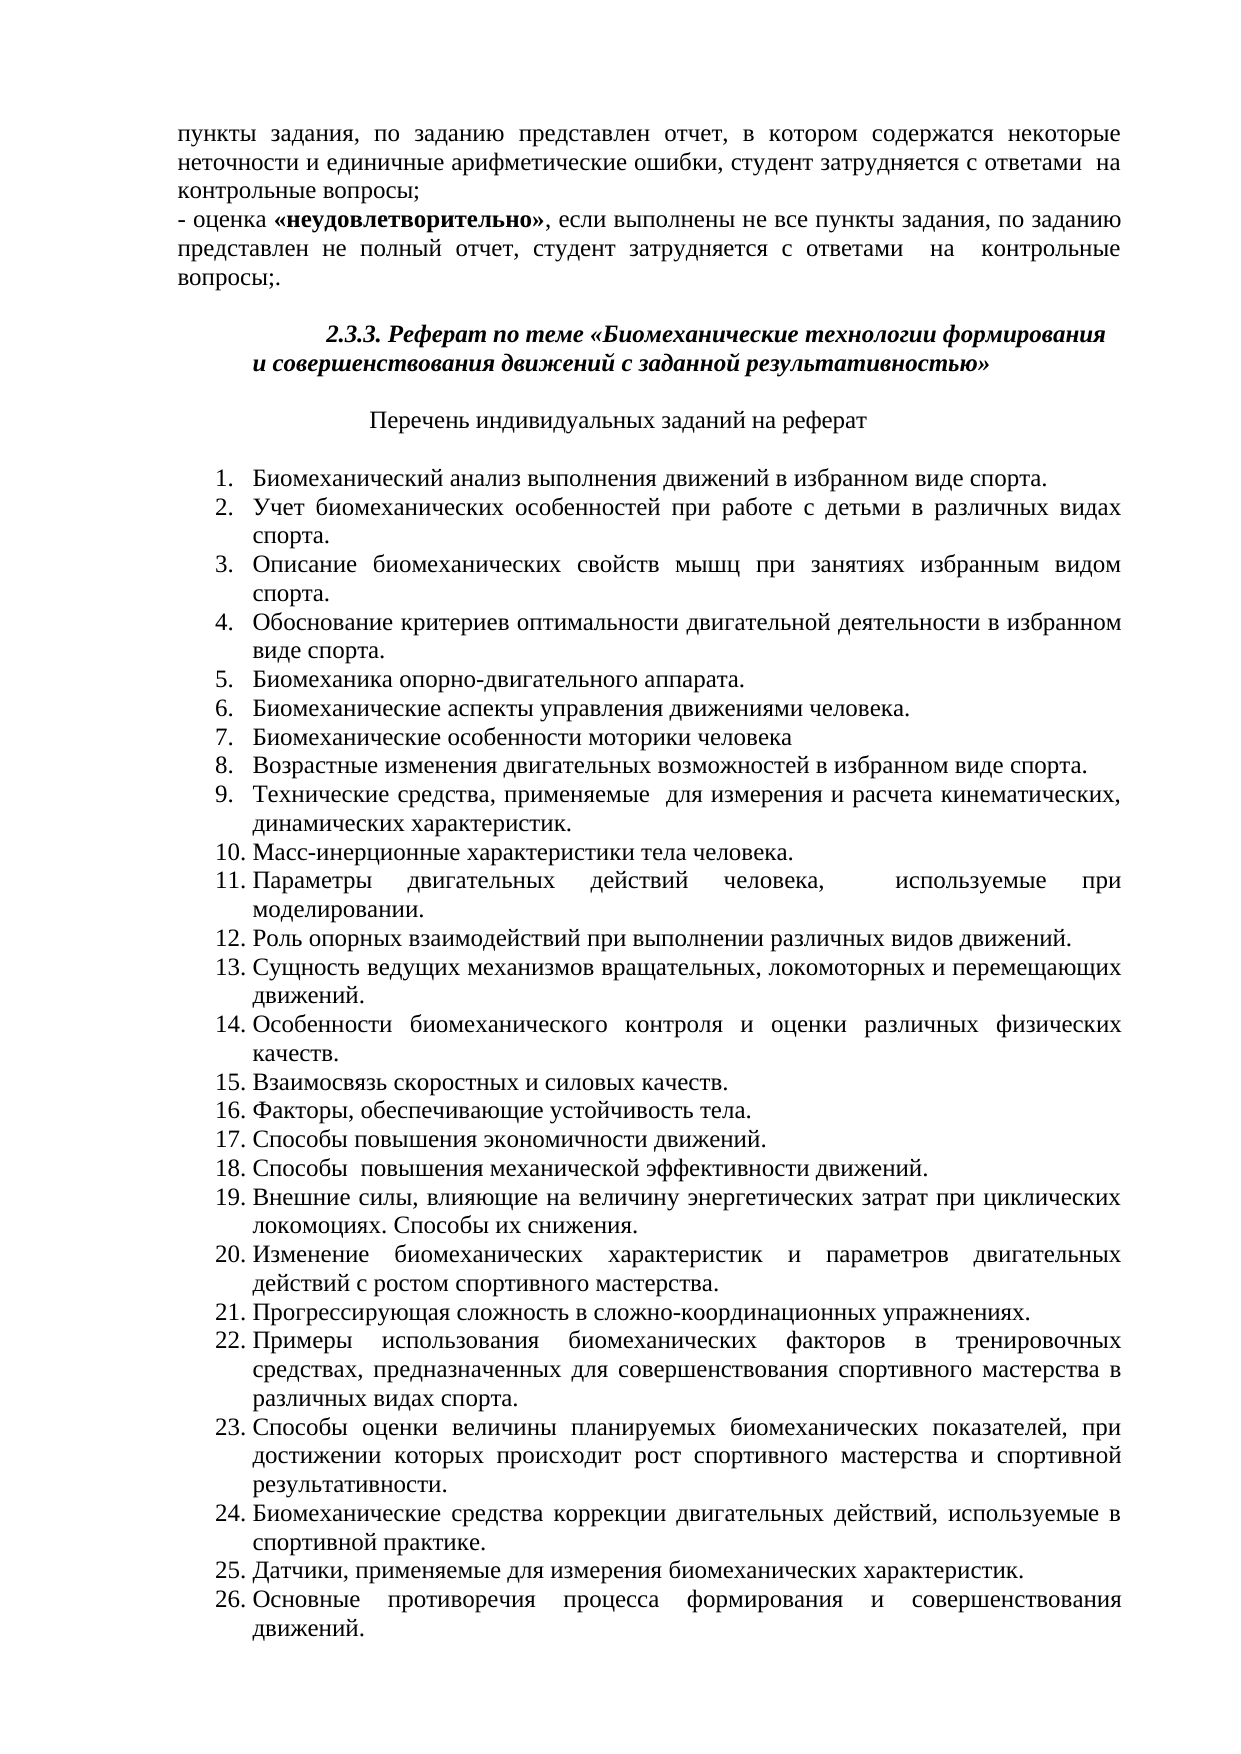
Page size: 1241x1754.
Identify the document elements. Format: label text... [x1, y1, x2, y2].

list Роль опорных взаимодействий при выполнении различных видов движений. [215, 923, 1122, 952]
list Параметры двигательных действий человека, используемые при моделировании. [215, 866, 1122, 923]
list Датчики, применяемые для измерения биомеханических характеристик. [215, 1556, 1122, 1584]
text 2.3.3. Реферат по теме «Биомеханические технологии формирования и совершенствования движений с заданной результативностью» [252, 319, 1122, 377]
list Изменение биомеханических характеристик и параметров двигательных действий с ростом спортивного мастерства. [215, 1239, 1122, 1297]
list Описание биомеханических свойств мышц при занятиях избранным видом спорта. [215, 549, 1122, 607]
text - оценка «неудовлетворительно», если выполнены не все пункты задания, по заданию представлен не полный отчет, студент затрудняется с ответами на контрольные вопросы;. [177, 204, 1122, 291]
list Биомеханический анализ выполнения движений в избранном виде спорта. [215, 463, 1122, 492]
list Основные противоречия процесса формирования и совершенствования движений. [215, 1584, 1122, 1642]
list Возрастные изменения двигательных возможностей в избранном виде спорта. [215, 751, 1122, 779]
list Прогрессирующая сложность в сложно-координационных упражнениях. [215, 1297, 1122, 1326]
list Взаимосвязь скоростных и силовых качеств. [215, 1067, 1122, 1096]
list Обоснование критериев оптимальности двигательной деятельности в избранном виде спорта. [215, 607, 1122, 664]
list Факторы, обеспечивающие устойчивость тела. [215, 1096, 1122, 1124]
list Биомеханические средства коррекции двигательных действий, используемые в спортивной практике. [215, 1498, 1122, 1556]
list Способы оценки величины планируемых биомеханических показателей, при достижении которых происходит рост спортивного мастерства и спортивной результативности. [215, 1412, 1122, 1498]
list Примеры использования биомеханических факторов в тренировочных средствах, предназначенных для совершенствования спортивного мастерства в различных видах спорта. [215, 1326, 1122, 1412]
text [177, 118, 1122, 204]
list Масс-инерционные характеристики тела человека. [215, 837, 1122, 866]
list Сущность ведущих механизмов вращательных, локомоторных и перемещающих движений. [215, 952, 1122, 1009]
list Перечень индивидуальных заданий на реферат [369, 406, 1122, 434]
list Технические средства, применяемые для измерения и расчета кинематических, динамических характеристик. [215, 779, 1122, 837]
list Учет биомеханических особенностей при работе с детьми в различных видах спорта. [215, 492, 1122, 549]
list Внешние силы, влияющие на величину энергетических затрат при циклических локомоциях. Способы их снижения. [215, 1182, 1122, 1239]
list Биомеханика опорно-двигательного аппарата. [215, 664, 1122, 693]
list Способы повышения механической эффективности движений. [215, 1153, 1122, 1182]
list Биомеханические аспекты управления движениями человека. [215, 693, 1122, 722]
list Особенности биомеханического контроля и оценки различных физических качеств. [215, 1009, 1122, 1067]
list Способы повышения экономичности движений. [215, 1124, 1122, 1153]
list Биомеханические особенности моторики человека [215, 722, 1122, 751]
